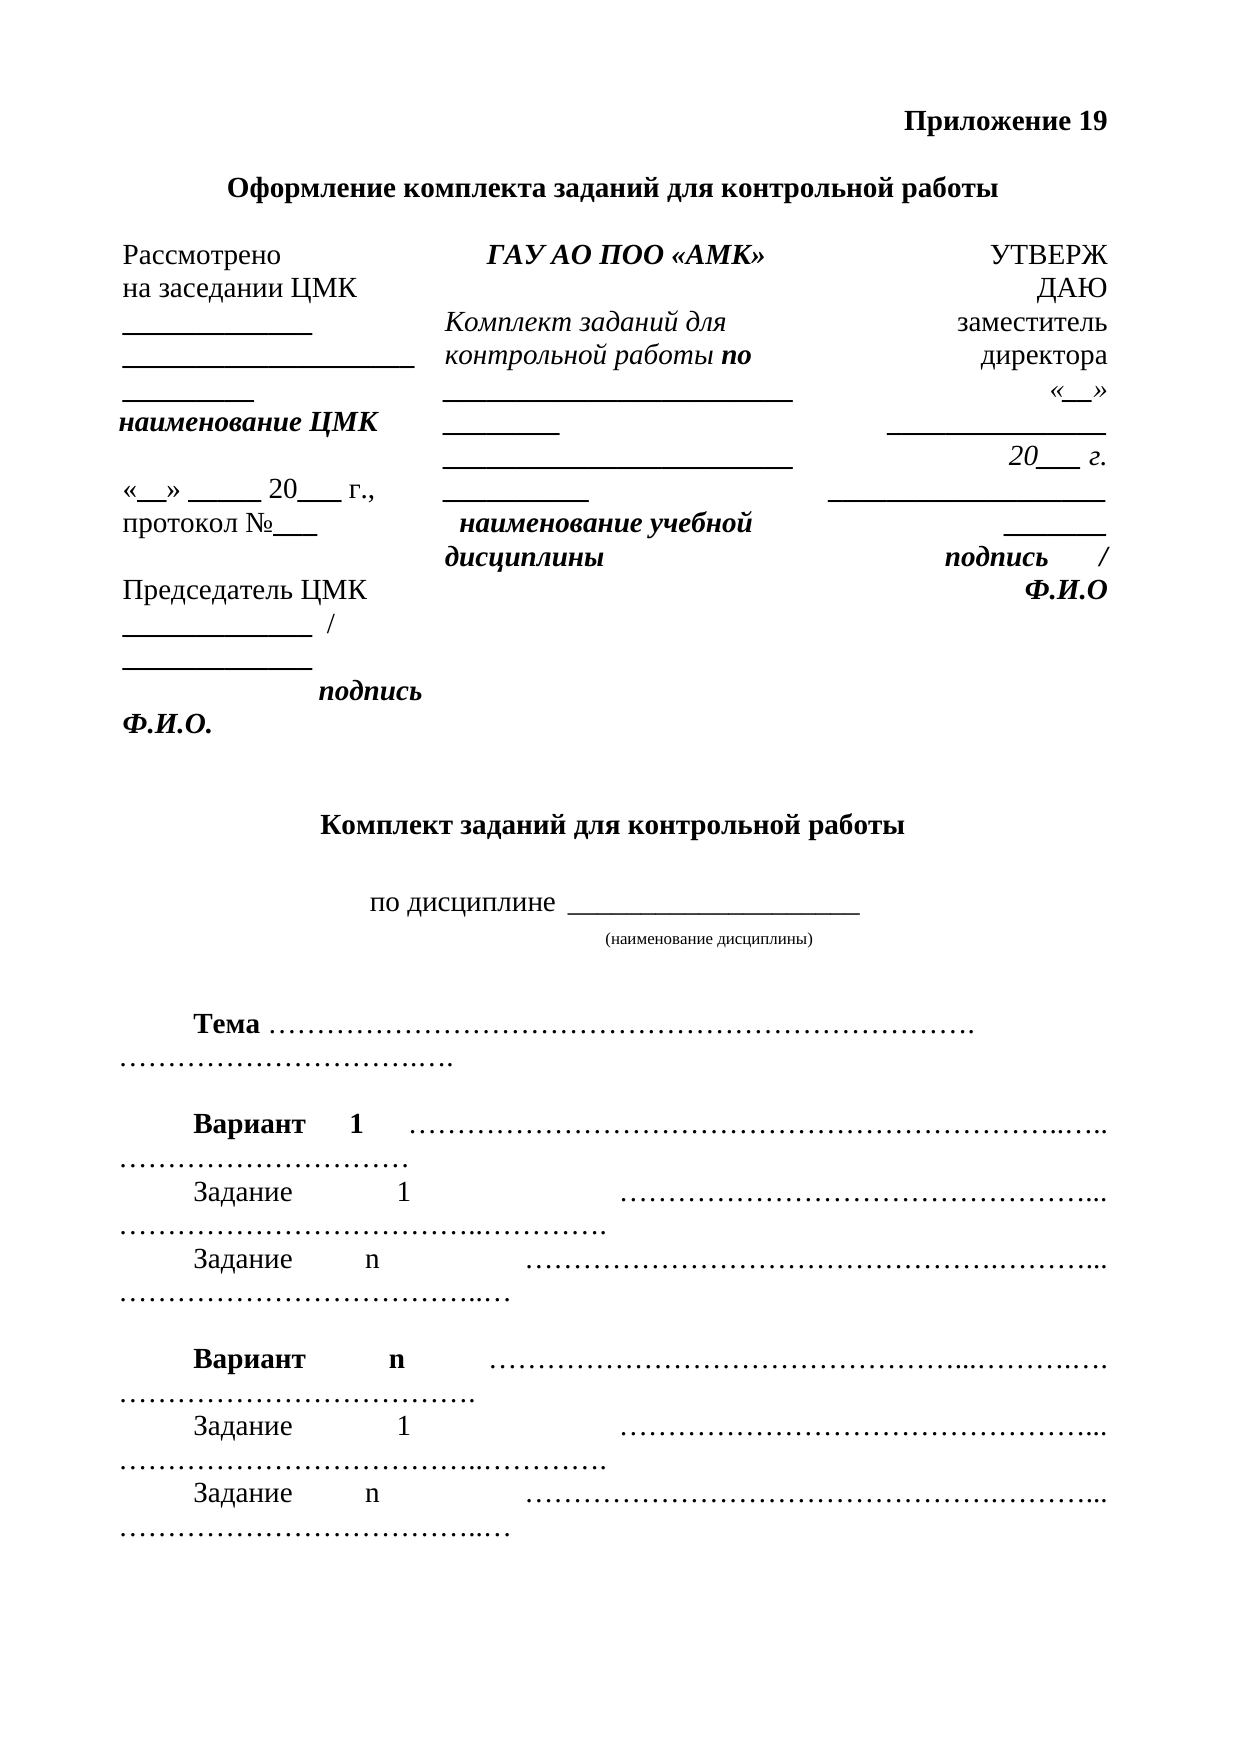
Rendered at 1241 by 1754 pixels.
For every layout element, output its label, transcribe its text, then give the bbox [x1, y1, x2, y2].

text (наименование дисциплины) [118, 928, 1111, 962]
table_header Рассмотрено на заседании ЦМК _____________ _____________________________ наименование ЦМК «__» _____ 20___ г., протокол №___ Председатель ЦМК _____________ / _____________ подпись Ф.И.О. [74, 237, 433, 740]
text Тема ……………………………………………………………….………………………….…. [118, 1006, 1107, 1073]
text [118, 1408, 1107, 1476]
text по дисциплине ____________________ [118, 884, 1111, 918]
text Вариант 1 …………………………………………………………..…..………………………… [118, 1107, 1107, 1174]
text Оформление комплекта заданий для контрольной работы [118, 170, 1107, 203]
text Комплект заданий для контрольной работы [118, 807, 1107, 841]
table_header УТВЕРЖДАЮ заместитель директора «__» _______________ 20___ г. __________________________ подпись / Ф.И.О [819, 237, 1119, 740]
table_header ГАУ АО ПОО «АМК» Комплект заданий для контрольной работы по ________________________________ __________________________________ наименование учебной дисциплины [433, 237, 819, 740]
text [118, 1241, 1107, 1308]
text Вариант n …………………………………………...……….….………………………………. [118, 1341, 1107, 1408]
text Приложение 19 [118, 103, 1107, 136]
text Задание 1 …………………………………………...………………………………..…………. [118, 1174, 1107, 1241]
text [118, 1476, 1107, 1543]
